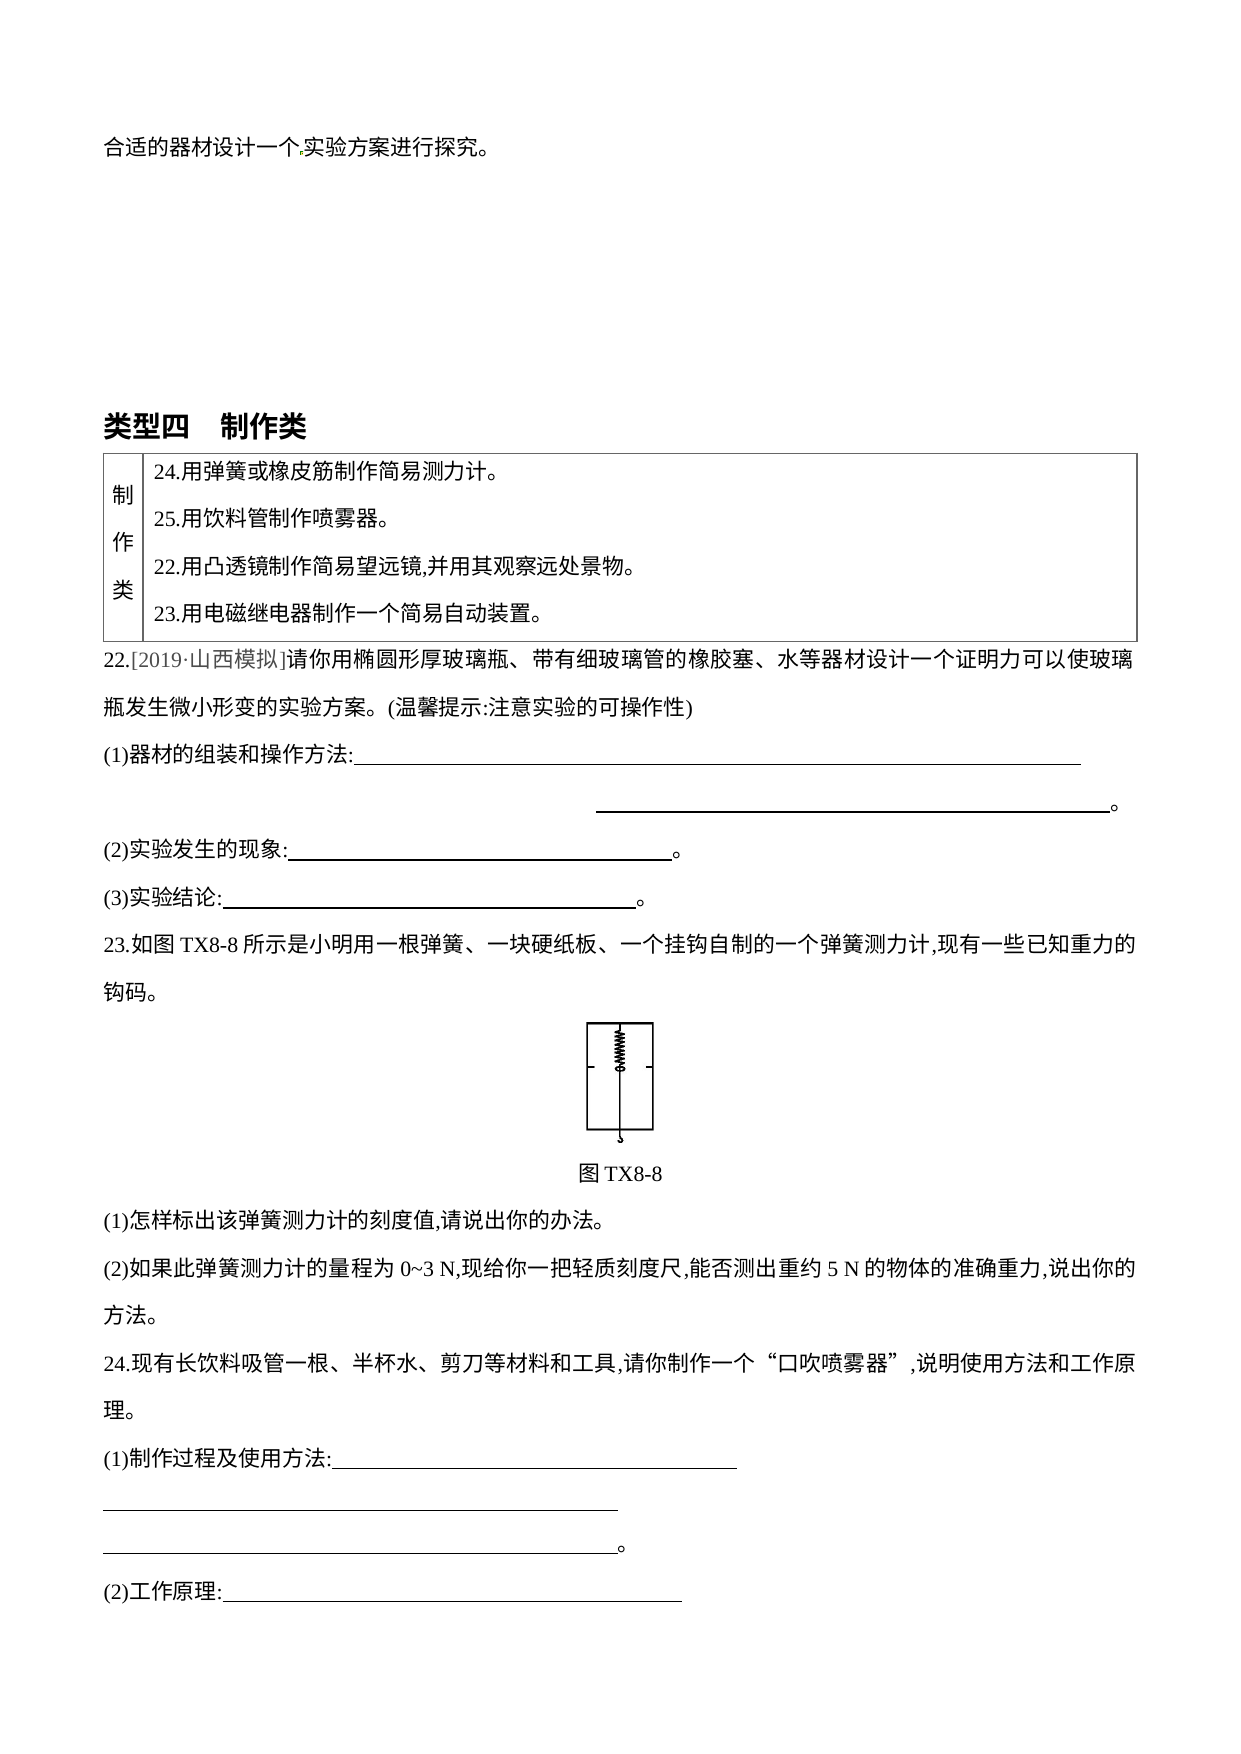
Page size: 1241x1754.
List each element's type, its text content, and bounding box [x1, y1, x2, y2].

text (1)制作过程及使用方法: [103, 1441, 1137, 1473]
subtitle 类型四 制作类 [103, 404, 1137, 446]
text 图TX8-8 [103, 1156, 1137, 1188]
text 22.[2019·山西模拟]请你用椭圆形厚玻璃瓶、带有细玻璃管的橡胶塞、水等器材设计一个证明力可以使玻璃瓶发生微小形变的实验方案。(温馨提示:注意实验的可操作性) [103, 642, 1137, 721]
text (2)实验发生的现象: 。 [103, 832, 1137, 864]
text (1)怎样标出该弹簧测力计的刻度值,请说出你的办法。 [103, 1203, 1137, 1235]
text (2)工作原理: [103, 1574, 1137, 1606]
text 。 [103, 785, 1137, 816]
table_header 24.用弹簧或橡皮筋制作简易测力计。 25.用饮料管制作喷雾器。 22.用凸透镜制作简易望远镜,并用其观察远处景物。 23.用电磁继电器制作一个简易自动装置。 [144, 454, 1136, 641]
text 23.如图TX8-8所示是小明用一根弹簧、一块硬纸板、一个挂钩自制的一个弹簧测力计,现有一些已知重力的钩码。 [103, 927, 1137, 1006]
text 24.现有长饮料吸管一根、半杯水、剪刀等材料和工具,请你制作一个“口吹喷雾器”,说明使用方法和工作原理。 [103, 1346, 1137, 1425]
text (3)实验结论: 。 [103, 880, 1137, 911]
table_header 制作类 [104, 454, 142, 641]
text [103, 129, 1137, 161]
text (2)如果此弹簧测力计的量程为0~3 N,现给你一把轻质刻度尺,能否测出重约5 N的物体的准确重力,说出你的方法。 [103, 1251, 1137, 1330]
text (1)器材的组装和操作方法: [103, 737, 1137, 769]
picture [586, 1022, 654, 1143]
text 。 [103, 1526, 1137, 1558]
